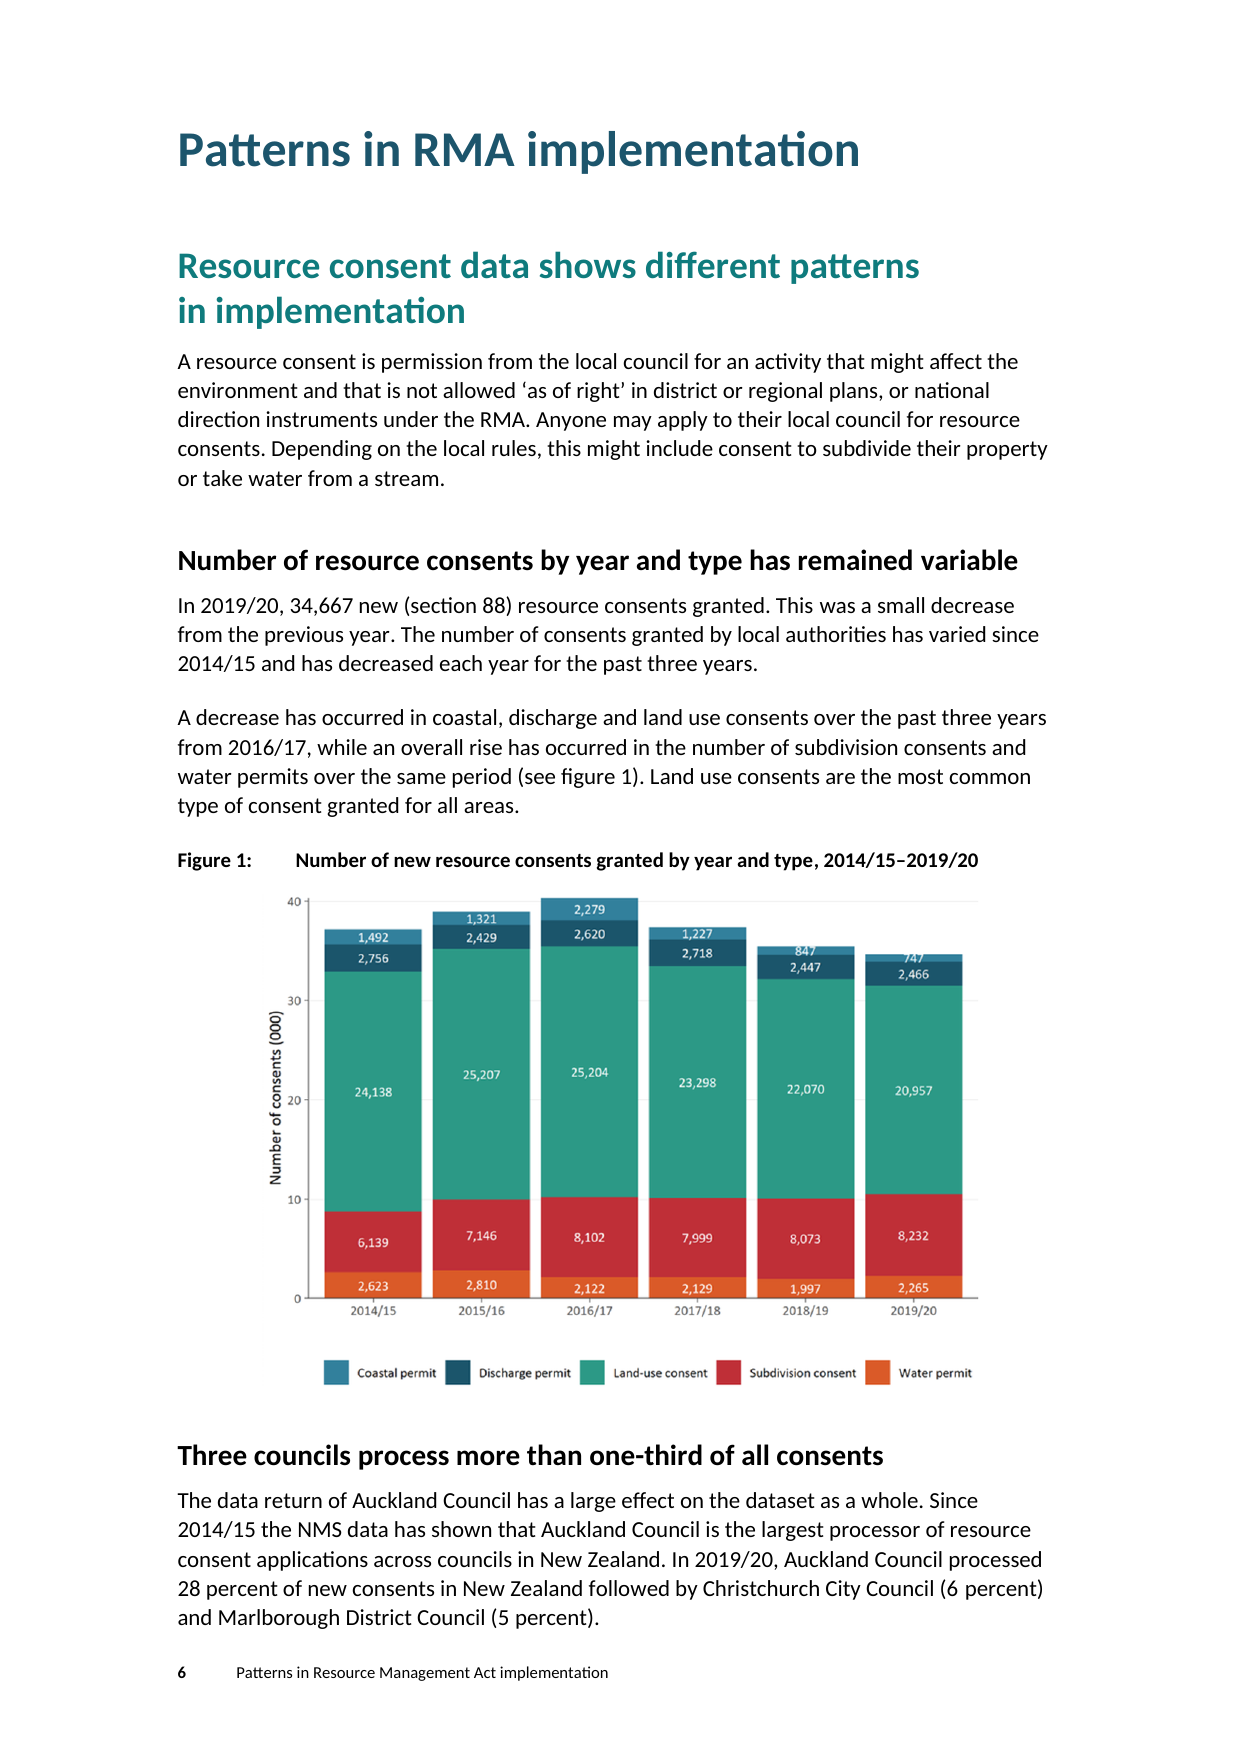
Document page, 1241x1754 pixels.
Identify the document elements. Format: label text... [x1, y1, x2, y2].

subtitle Resource consent data shows different patterns in implementation [177, 242, 1063, 333]
subtitle Patterns in RMA implementation [177, 118, 1063, 179]
subtitle Three councils process more than one-third of all consents [177, 1437, 1063, 1473]
text The data return of Auckland Council has a large effect on the dataset as a whole. Since 2014/15 the NMS data has shown that Auckland Council is the largest processor of resource consent applications across councils in New Zealand. In 2019/20, Auckland Council processed 28 percent of new consents in New Zealand followed by Christchurch City Council (6 percent) and Marlborough District Council (5 percent). [177, 1485, 1063, 1631]
picture [261, 893, 979, 1387]
subtitle Figure 1: Number of new resource consents granted by year and type, 2014/15–2019/20 [177, 844, 1063, 873]
text A decrease has occurred in coastal, discharge and land use consents over the past three years from 2016/17, while an overall rise has occurred in the number of subdivision consents and water permits over the same period (see figure 1). Land use consents are the most common type of consent granted for all areas. [177, 702, 1063, 819]
text In 2019/20, 34,667 new (section 88) resource consents granted. This was a small decrease from the previous year. The number of consents granted by local authorities has varied since 2014/15 and has decreased each year for the past three years. [177, 590, 1063, 677]
text A resource consent is permission from the local council for an activity that might affect the environment and that is not allowed ‘as of right’ in district or regional plans, or national direction instruments under the RMA. Anyone may apply to their local council for resource consents. Depending on the local rules, this might include consent to subdivide their property or take water from a stream. [177, 346, 1063, 492]
subtitle Number of resource consents by year and type has remained variable [177, 542, 1063, 577]
